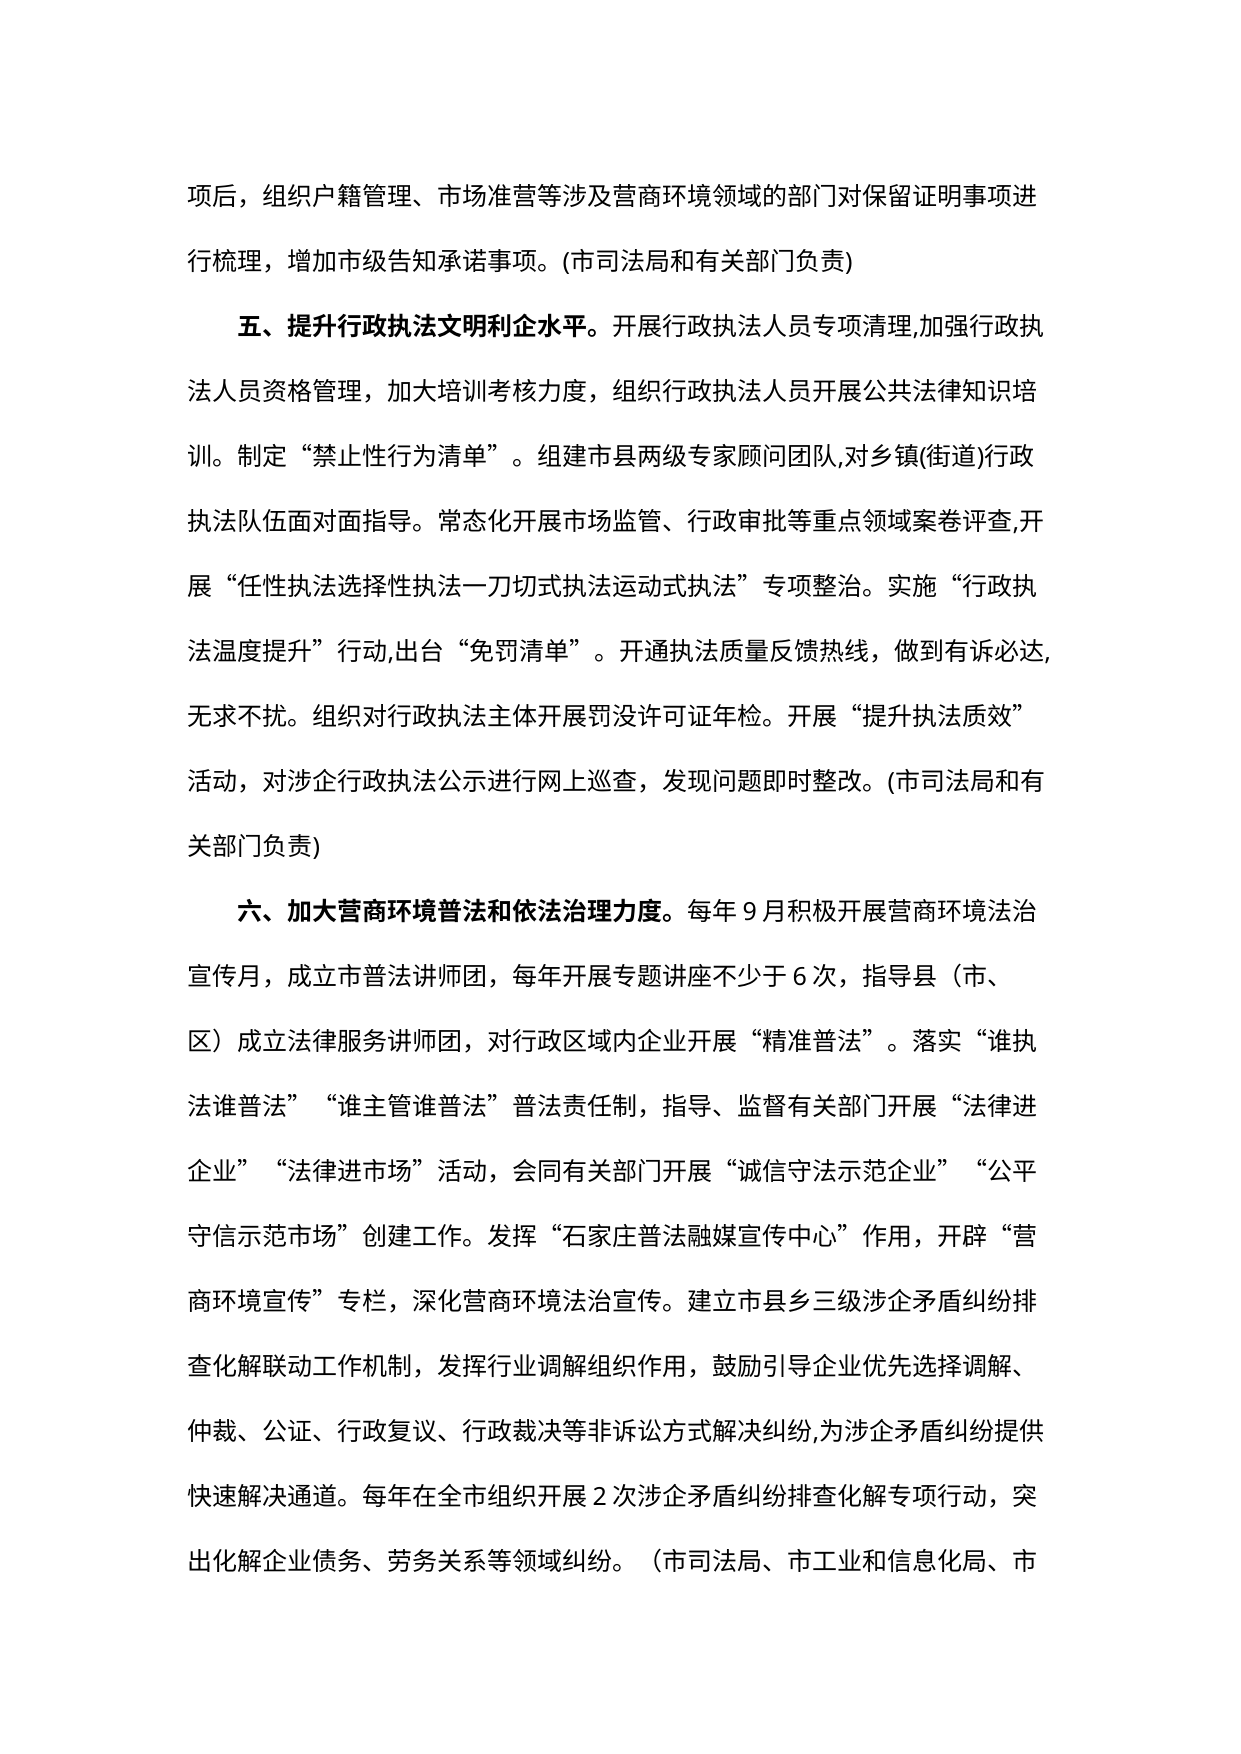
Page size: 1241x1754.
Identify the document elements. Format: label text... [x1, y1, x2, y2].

text 五、提升行政执法文明利企水平。开展行政执法人员专项清理,加强行政执法人员资格管理，加大培训考核力度，组织行政执法人员开展公共法律知识培训。制定“禁止性行为清单”。组建市县两级专家顾问团队,对乡镇(街道)行政执法队伍面对面指导。常态化开展市场监管、行政审批等重点领域案卷评查,开展“任性执法选择性执法一刀切式执法运动式执法”专项整治。实施“行政执法温度提升”行动,出台“免罚清单”。开通执法质量反馈热线，做到有诉必达,无求不扰。组织对行政执法主体开展罚没许可证年检。开展“提升执法质效”活动，对涉企行政执法公示进行网上巡查，发现问题即时整改。(市司法局和有关部门负责) [187, 292, 1053, 877]
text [187, 877, 1053, 1592]
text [187, 162, 1053, 292]
